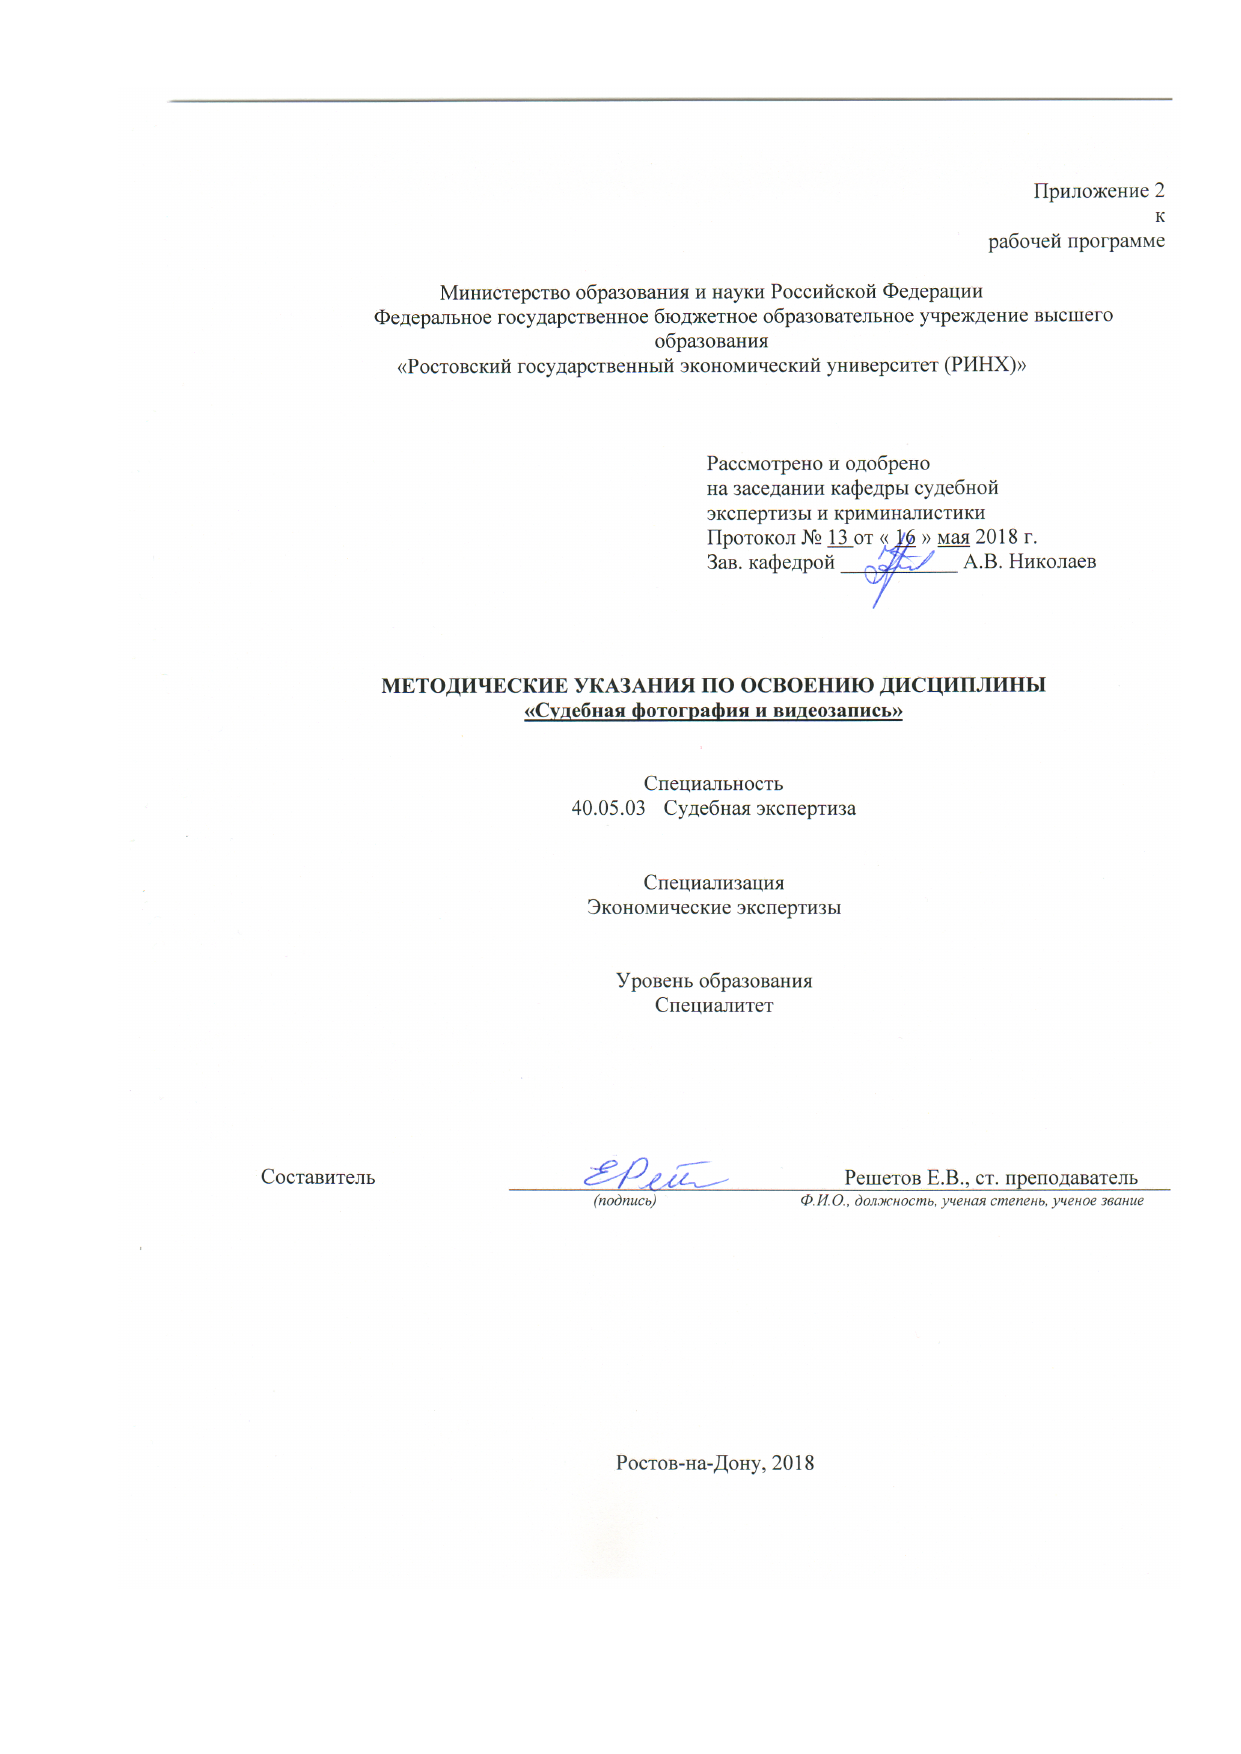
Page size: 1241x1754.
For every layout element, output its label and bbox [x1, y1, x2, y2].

picture [118, 87, 1182, 1589]
